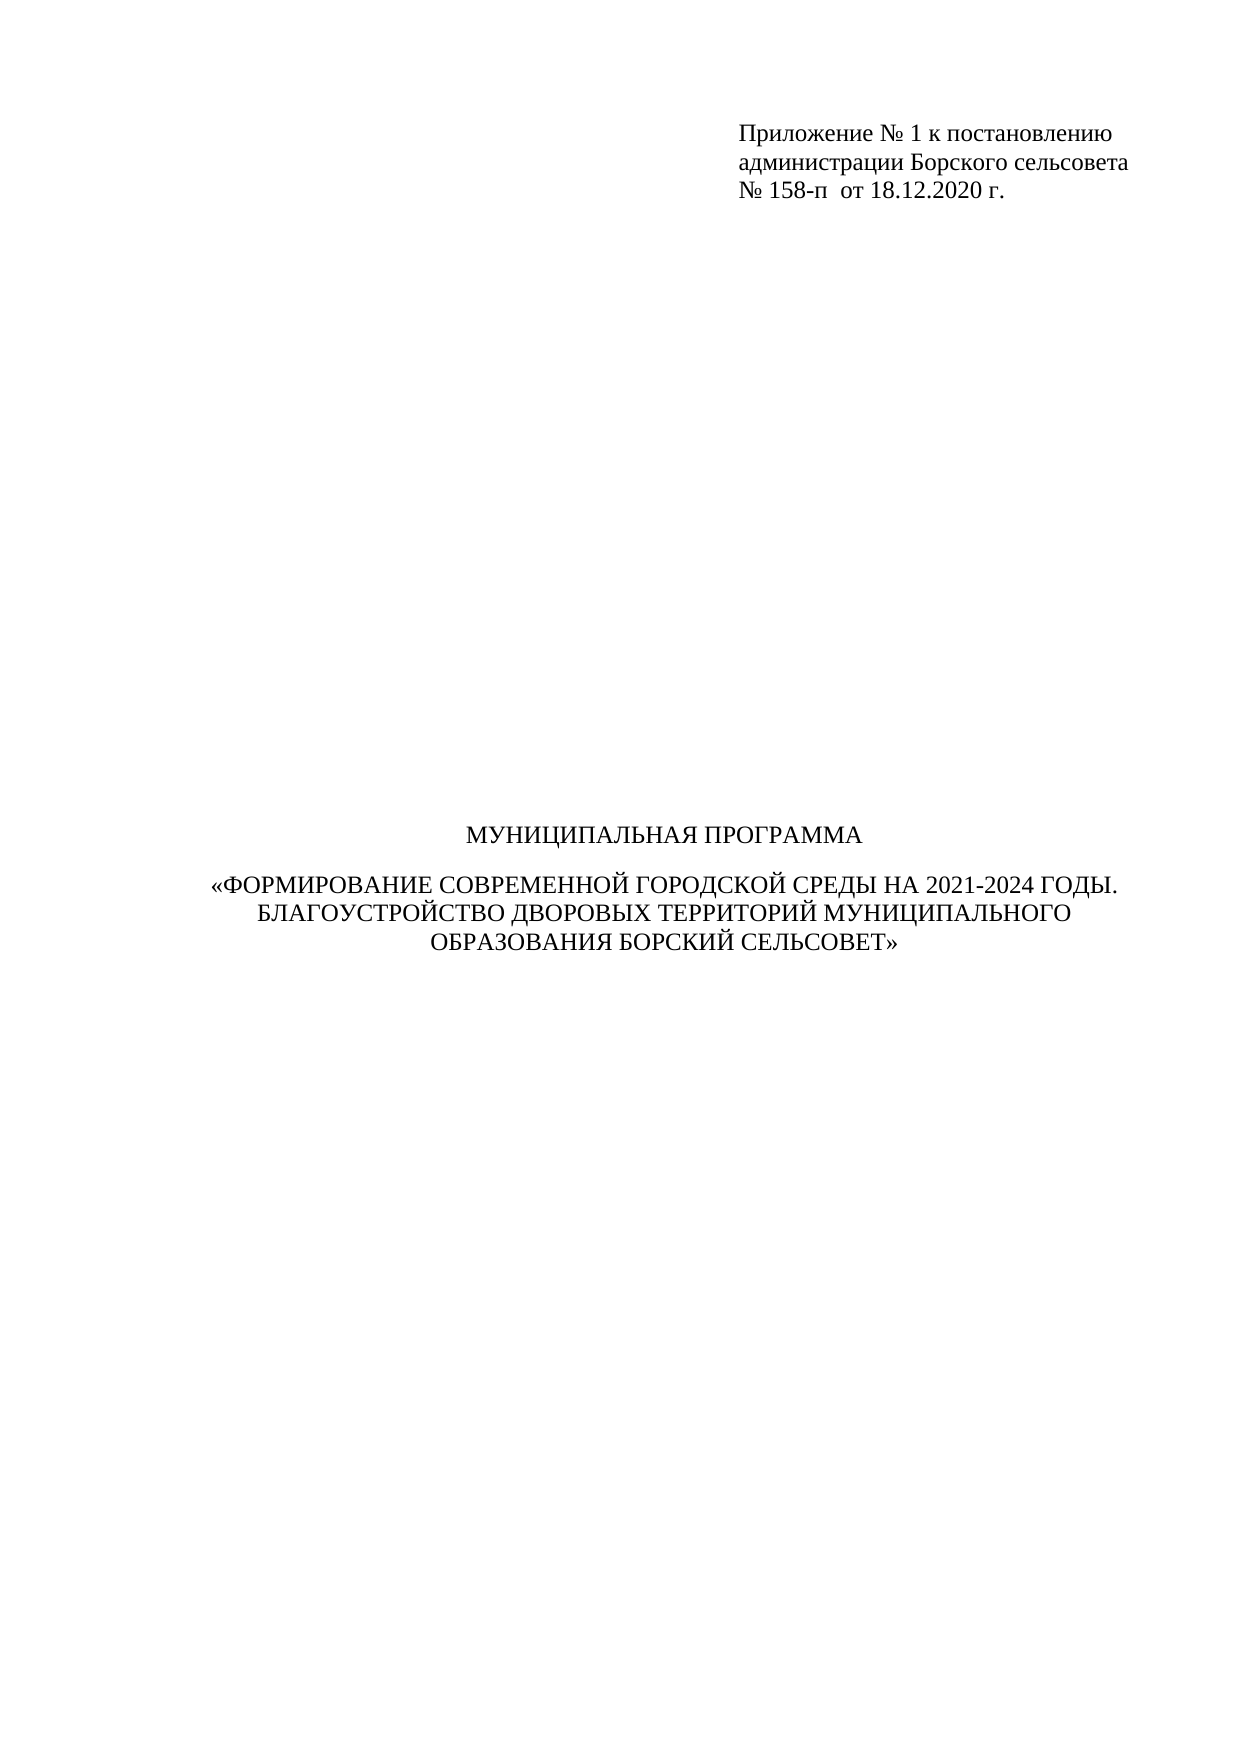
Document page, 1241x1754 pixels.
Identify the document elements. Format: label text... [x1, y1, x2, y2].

text «ФОРМИРОВАНИЕ СОВРЕМЕННОЙ ГОРОДСКОЙ СРЕДЫ НА 2021-2024 ГОДЫ. БЛАГОУСТРОЙСТВО ДВОРОВЫХ ТЕРРИТОРИЙ МУНИЦИПАЛЬНОГО ОБРАЗОВАНИЯ БОРСКИЙ СЕЛЬСОВЕТ» [177, 870, 1152, 956]
text Приложение № 1 к постановлению администрации Борского сельсовета № 158-п от 18.12.2020 г. [738, 118, 1152, 204]
text МУНИЦИПАЛЬНАЯ ПРОГРАММА [177, 820, 1152, 849]
